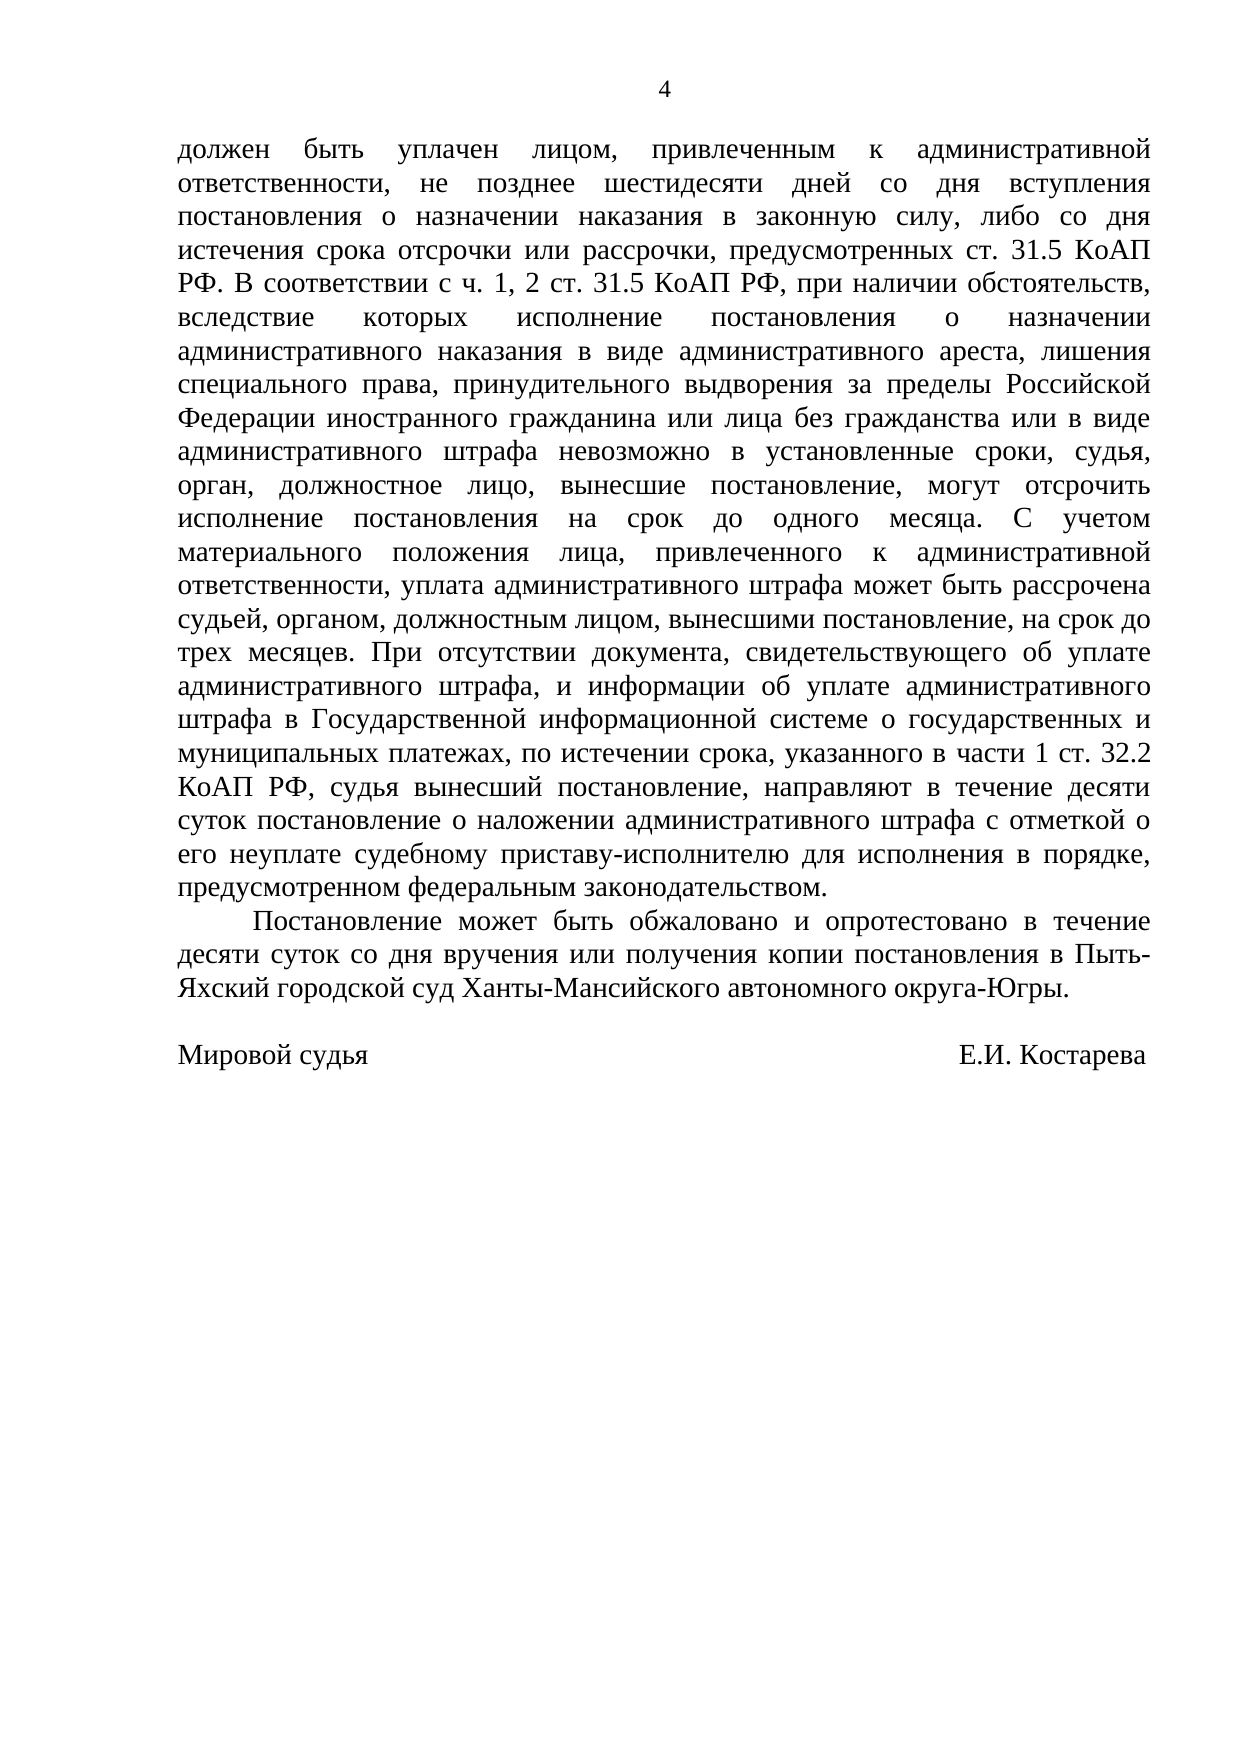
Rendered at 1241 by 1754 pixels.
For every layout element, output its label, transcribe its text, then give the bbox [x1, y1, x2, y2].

text Мировой судья Е.И. Костарева [177, 1037, 1152, 1071]
text Постановление может быть обжаловано и опротестовано в течение десяти суток со дня вручения или получения копии постановления в Пыть-Яхский городской суд Ханты-Мансийского автономного округа-Югры. [177, 903, 1152, 1003]
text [177, 131, 1152, 903]
